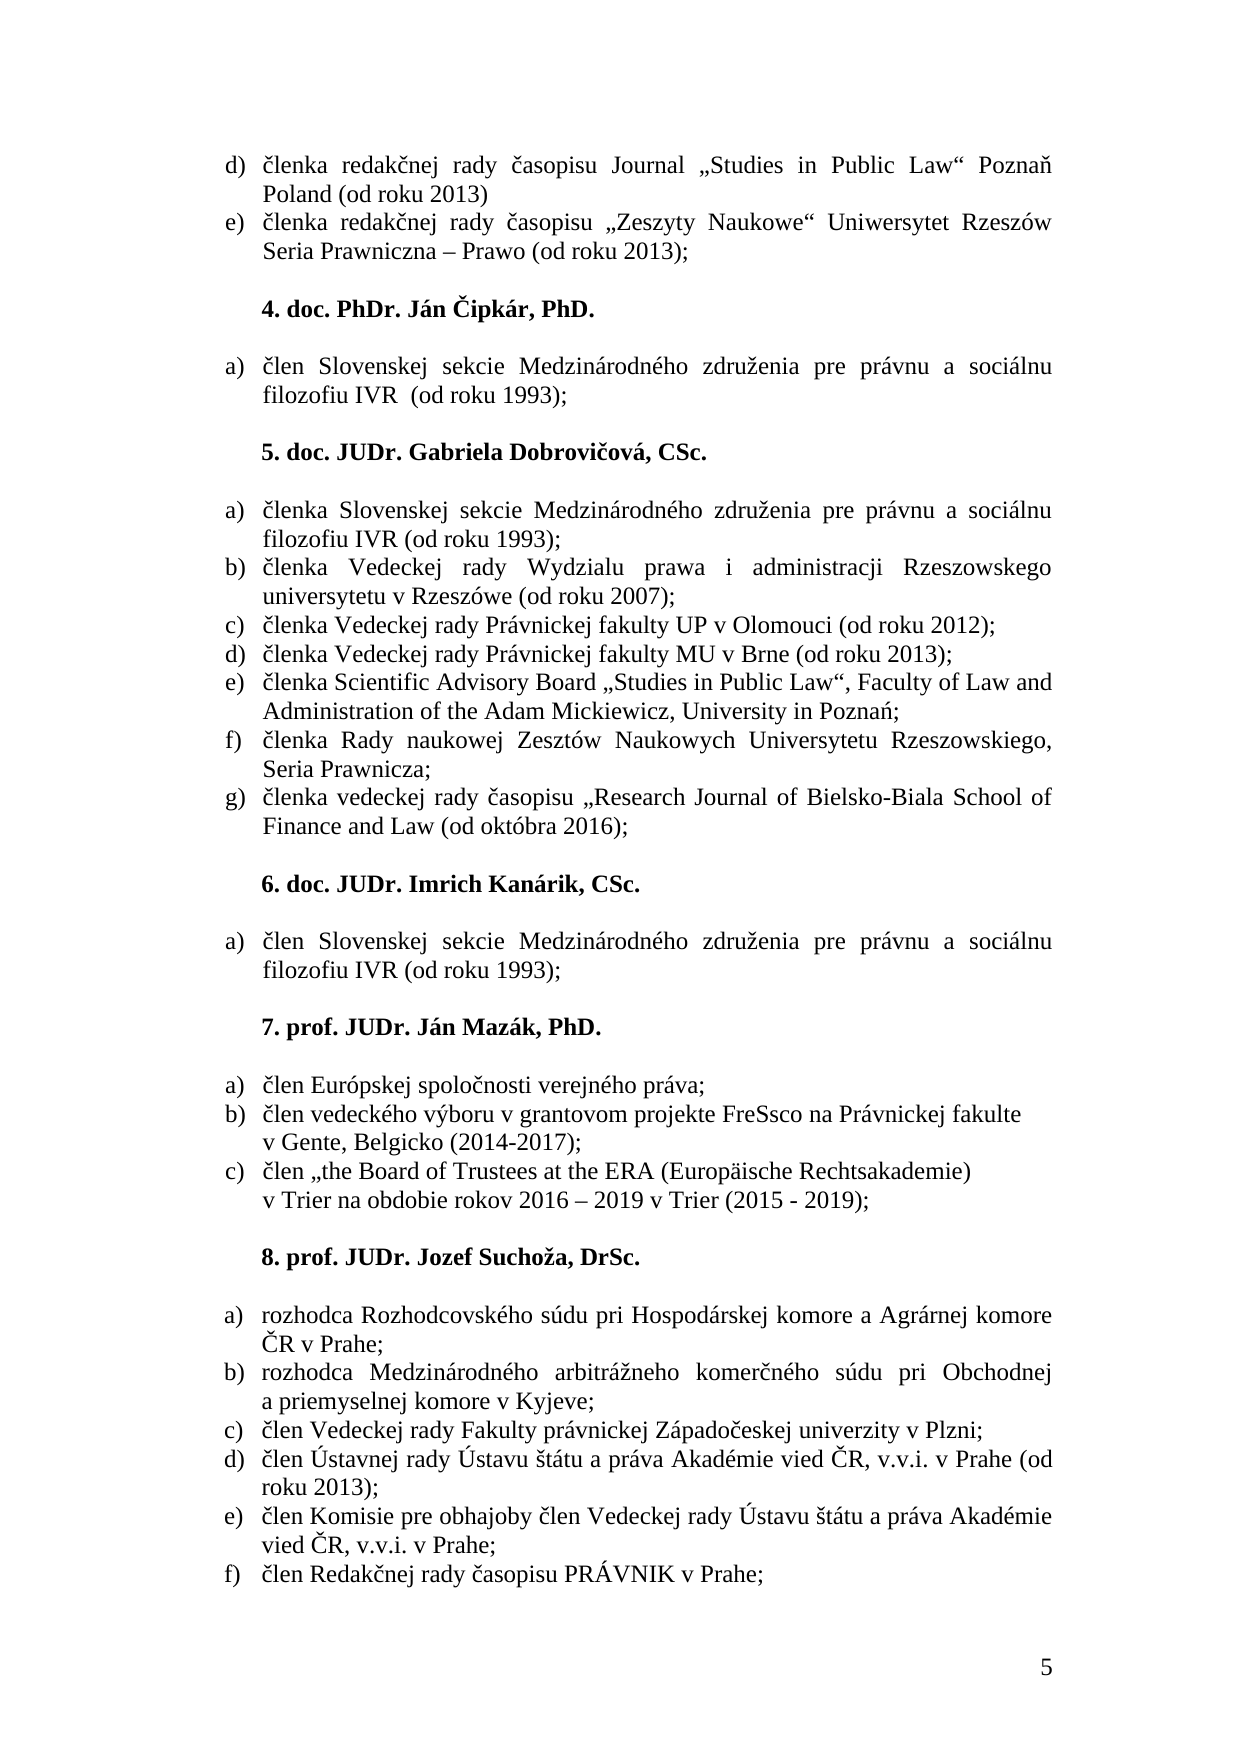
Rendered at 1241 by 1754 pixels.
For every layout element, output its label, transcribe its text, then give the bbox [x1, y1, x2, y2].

list rozhodca Medzinárodného arbitrážneho komerčného súdu pri Obchodnej a priemyselnej komore v Kyjeve; [224, 1357, 1053, 1415]
list člen „the Board of Trustees at the ERA (Europäische Rechtsakademie) v Trier na obdobie rokov 2016 – 2019 v Trier (2015 - 2019); [225, 1156, 1037, 1214]
list člen Redakčnej rady časopisu PRÁVNIK v Prahe; [224, 1559, 1053, 1587]
text 4. doc. PhDr. Ján Čipkár, PhD. [261, 294, 1053, 322]
text 5. doc. JUDr. Gabriela Dobrovičová, CSc. [187, 437, 1053, 466]
list členka vedeckej rady časopisu „Research Journal of Bielsko-Biala School of Finance and Law (od októbra 2016); [225, 782, 1053, 840]
list členka Slovenskej sekcie Medzinárodného združenia pre právnu a sociálnu filozofiu IVR (od roku 1993); [225, 495, 1053, 552]
list členka Vedeckej rady Právnickej fakulty MU v Brne (od roku 2013); [225, 639, 1053, 667]
list člen Európskej spoločnosti verejného práva; [225, 1070, 1053, 1099]
list členka redakčnej rady časopisu „Zeszyty Naukowe“ Uniwersytet Rzeszów Seria Prawniczna – Prawo (od roku 2013); [225, 207, 1053, 265]
list členka Rady naukowej Zesztów Naukowych Universytetu Rzeszowskiego, Seria Prawnicza; [225, 725, 1053, 782]
text 8. prof. JUDr. Jozef Suchoža, DrSc. [187, 1242, 1053, 1271]
list člen Vedeckej rady Fakulty právnickej Západočeskej univerzity v Plzni; [224, 1415, 1053, 1444]
list členka Vedeckej rady Právnickej fakulty UP v Olomouci (od roku 2012); [225, 610, 1053, 639]
list členka redakčnej rady časopisu Journal „Studies in Public Law“ Poznaň Poland (od roku 2013) [225, 150, 1053, 207]
text 6. doc. JUDr. Imrich Kanárik, CSc. [225, 869, 1053, 897]
list člen Komisie pre obhajoby člen Vedeckej rady Ústavu štátu a práva Akadémie vied ČR, v.v.i. v Prahe; [224, 1501, 1053, 1559]
list členka Scientific Advisory Board „Studies in Public Law“, Faculty of Law and [225, 667, 1053, 696]
list rozhodca Rozhodcovského súdu pri Hospodárskej komore a Agrárnej komore ČR v Prahe; [224, 1300, 1053, 1357]
list člen Ústavnej rady Ústavu štátu a práva Akadémie vied ČR, v.v.i. v Prahe (od roku 2013); [224, 1444, 1053, 1501]
list členka Vedeckej rady Wydzialu prawa i administracji Rzeszowskego universytetu v Rzeszówe (od roku 2007); [225, 552, 1053, 610]
text 7. prof. JUDr. Ján Mazák, PhD. [225, 1012, 1053, 1041]
list Administration of the Adam Mickiewicz, University in Poznań; [262, 696, 1053, 725]
list člen vedeckého výboru v grantovom projekte FreSsco na Právnickej fakulte v Gente, Belgicko (2014-2017); [225, 1099, 1037, 1156]
list člen Slovenskej sekcie Medzinárodného združenia pre právnu a sociálnu filozofiu IVR (od roku 1993); [225, 351, 1053, 409]
list člen Slovenskej sekcie Medzinárodného združenia pre právnu a sociálnu filozofiu IVR (od roku 1993); [225, 926, 1053, 984]
